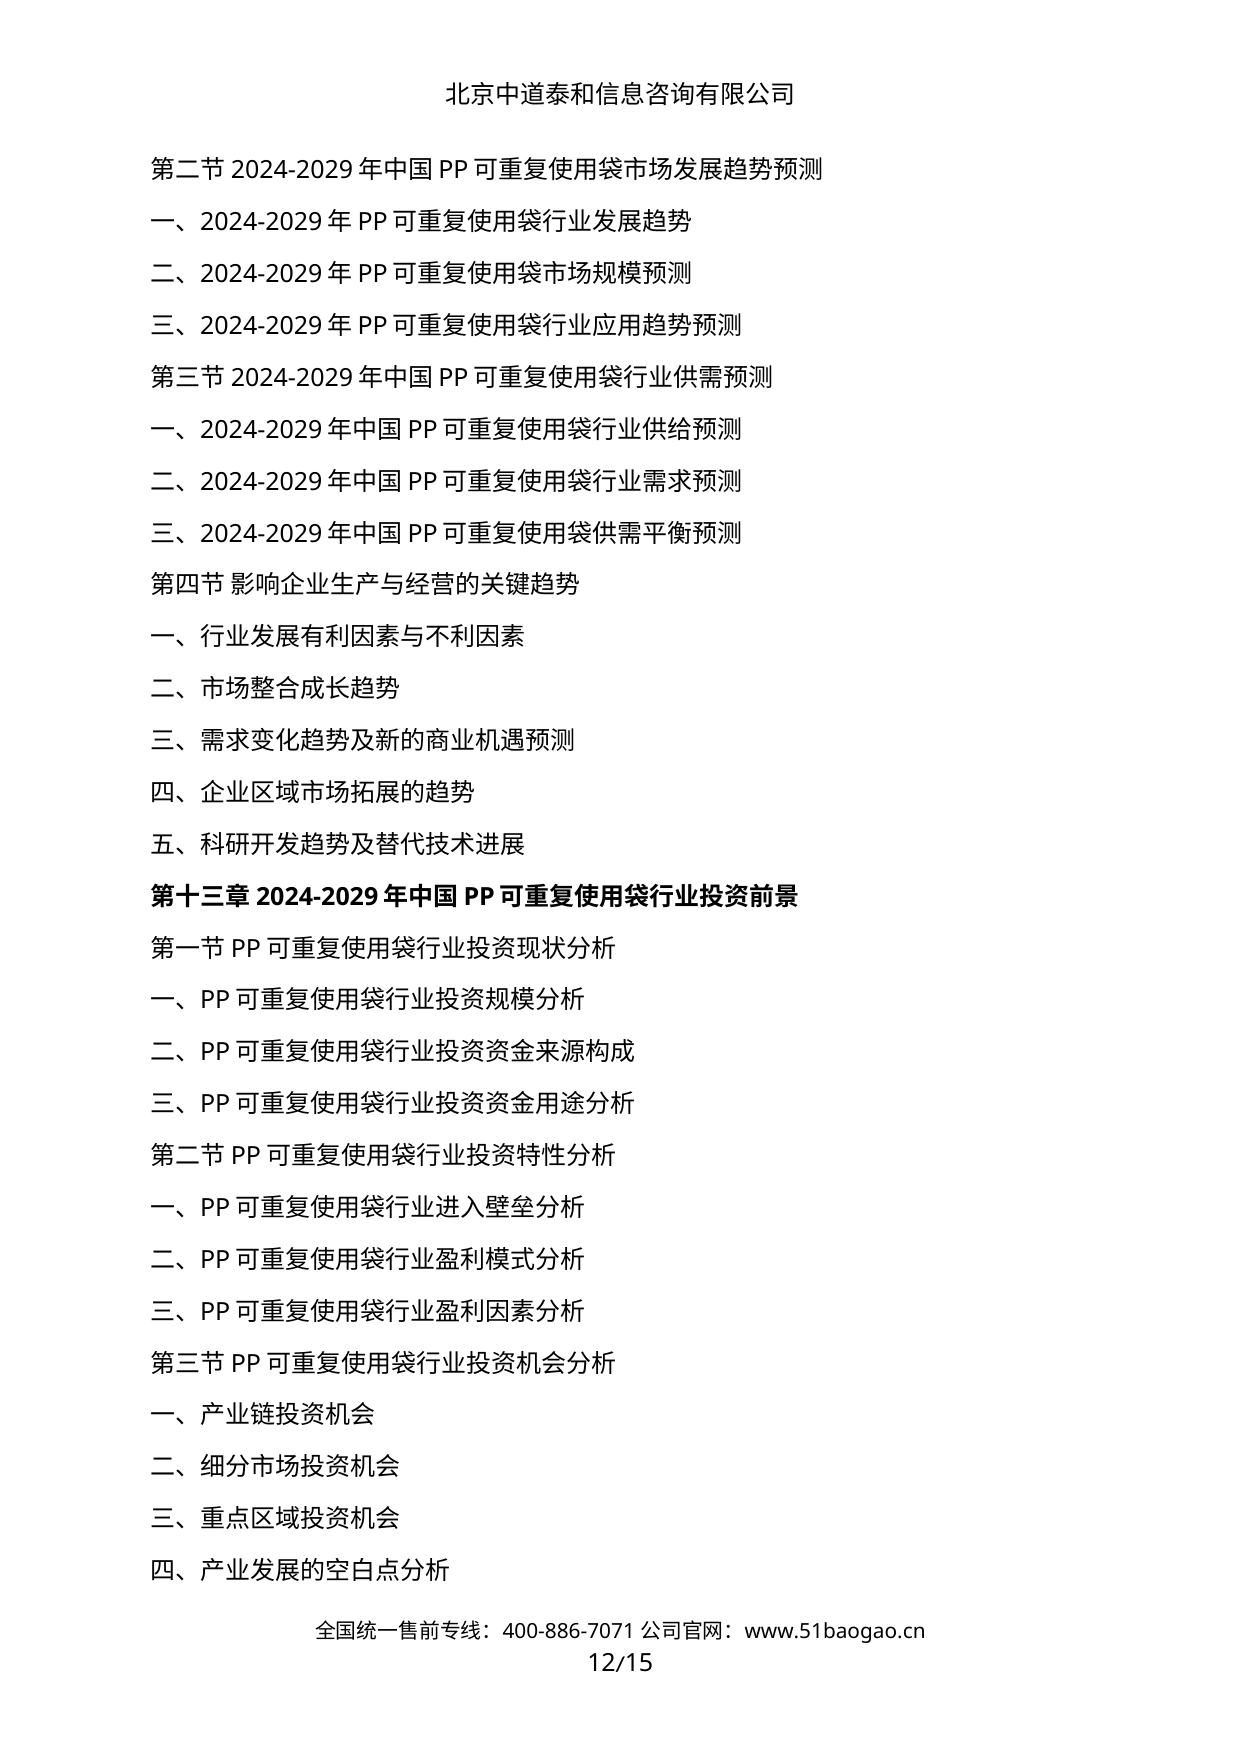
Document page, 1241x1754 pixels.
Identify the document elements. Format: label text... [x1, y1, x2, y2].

text 四、企业区域市场拓展的趋势 [150, 772, 1090, 809]
text 一、PP可重复使用袋行业进入壁垒分析 [150, 1187, 1090, 1224]
text 第四节 影响企业生产与经营的关键趋势 [150, 565, 1090, 601]
text 二、细分市场投资机会 [150, 1447, 1090, 1483]
text 一、PP可重复使用袋行业投资规模分析 [150, 980, 1090, 1016]
text 第三节 PP可重复使用袋行业投资机会分析 [150, 1343, 1090, 1379]
text 二、市场整合成长趋势 [150, 669, 1090, 705]
text 三、2024-2029年PP可重复使用袋行业应用趋势预测 [150, 306, 1090, 342]
text 一、行业发展有利因素与不利因素 [150, 617, 1090, 653]
text 五、科研开发趋势及替代技术进展 [150, 824, 1090, 861]
text 三、重点区域投资机会 [150, 1499, 1090, 1535]
text 一、产业链投资机会 [150, 1395, 1090, 1431]
text 三、需求变化趋势及新的商业机遇预测 [150, 721, 1090, 757]
text 第三节 2024-2029年中国PP可重复使用袋行业供需预测 [150, 357, 1090, 394]
text 二、PP可重复使用袋行业投资资金来源构成 [150, 1032, 1090, 1068]
text 三、2024-2029年中国PP可重复使用袋供需平衡预测 [150, 513, 1090, 549]
text 三、PP可重复使用袋行业盈利因素分析 [150, 1291, 1090, 1327]
text 第二节 2024-2029年中国PP可重复使用袋市场发展趋势预测 [150, 150, 1090, 186]
text 三、PP可重复使用袋行业投资资金用途分析 [150, 1084, 1090, 1120]
text 二、PP可重复使用袋行业盈利模式分析 [150, 1239, 1090, 1276]
text 四、产业发展的空白点分析 [150, 1551, 1090, 1587]
text 二、2024-2029年PP可重复使用袋市场规模预测 [150, 254, 1090, 290]
text 一、2024-2029年PP可重复使用袋行业发展趋势 [150, 202, 1090, 238]
text 第十三章 2024-2029年中国PP可重复使用袋行业投资前景 [150, 876, 1090, 912]
text 第二节 PP可重复使用袋行业投资特性分析 [150, 1136, 1090, 1172]
text 二、2024-2029年中国PP可重复使用袋行业需求预测 [150, 461, 1090, 497]
text 一、2024-2029年中国PP可重复使用袋行业供给预测 [150, 409, 1090, 446]
text 第一节 PP可重复使用袋行业投资现状分析 [150, 928, 1090, 964]
